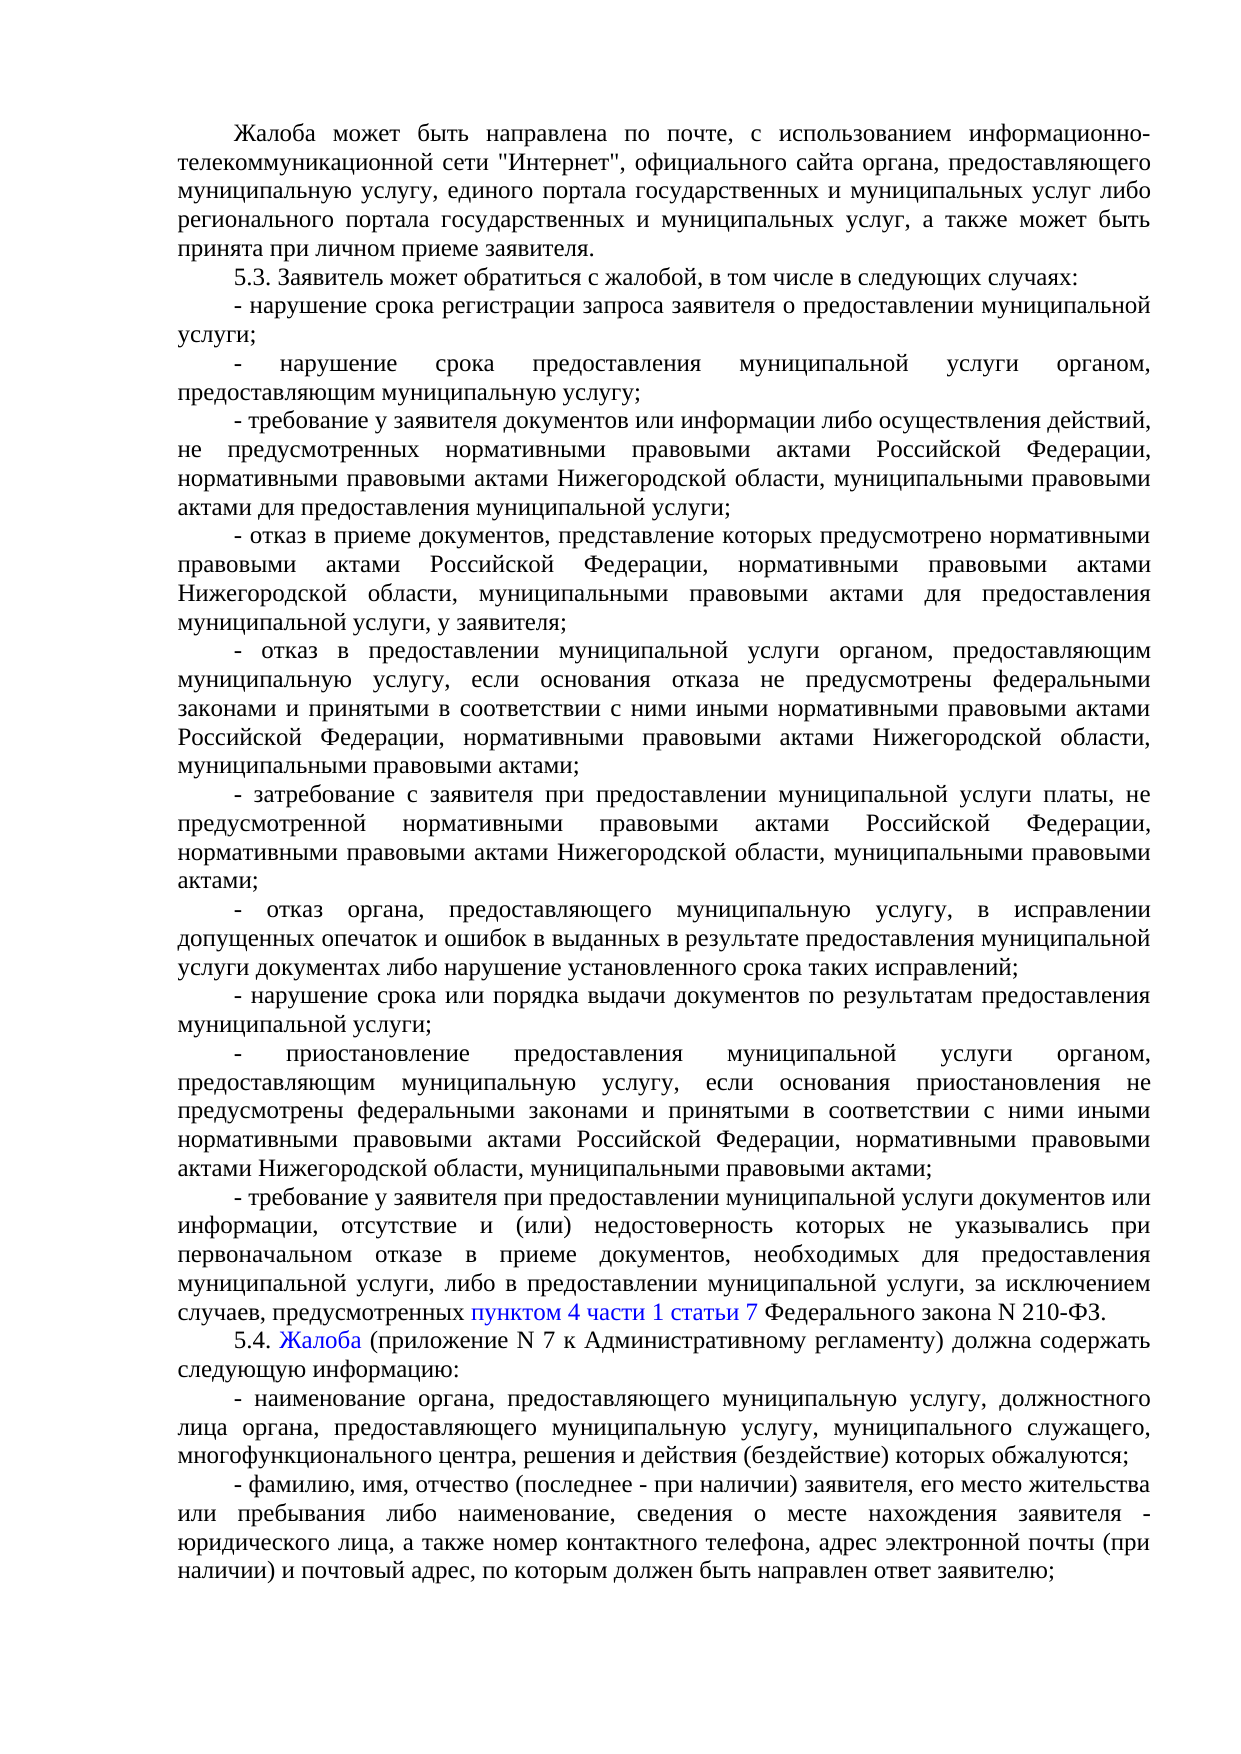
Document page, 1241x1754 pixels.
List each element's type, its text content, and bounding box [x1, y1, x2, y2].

text - отказ в предоставлении муниципальной услуги органом, предоставляющим муниципальную услугу, если основания отказа не предусмотрены федеральными законами и принятыми в соответствии с ними иными нормативными правовыми актами Российской Федерации, нормативными правовыми актами Нижегородской области, муниципальными правовыми актами; [177, 636, 1152, 779]
text - наименование органа, предоставляющего муниципальную услугу, должностного лица органа, предоставляющего муниципальную услугу, муниципального служащего, многофункционального центра, решения и действия (бездействие) которых обжалуются; [177, 1383, 1152, 1469]
text - требование у заявителя при предоставлении муниципальной услуги документов или информации, отсутствие и (или) недостоверность которых не указывались при первоначальном отказе в приеме документов, необходимых для предоставления муниципальной услуги, либо в предоставлении муниципальной услуги, за исключением случаев, предусмотренных пунктом 4 части 1 статьи 7 Федерального закона N 210-ФЗ. [177, 1182, 1152, 1326]
text - отказ в приеме документов, представление которых предусмотрено нормативными правовыми актами Российской Федерации, нормативными правовыми актами Нижегородской области, муниципальными правовыми актами для предоставления муниципальной услуги, у заявителя; [177, 521, 1152, 636]
text Жалоба может быть направлена по почте, с использованием информационно-телекоммуникационной сети "Интернет", официального сайта органа, предоставляющего муниципальную услугу, единого портала государственных и муниципальных услуг либо регионального портала государственных и муниципальных услуг, а также может быть принята при личном приеме заявителя. [177, 118, 1152, 262]
text - нарушение срока предоставления муниципальной услуги органом, предоставляющим муниципальную услугу; [177, 348, 1152, 406]
text - требование у заявителя документов или информации либо осуществления действий, не предусмотренных нормативными правовыми актами Российской Федерации, нормативными правовыми актами Нижегородской области, муниципальными правовыми актами для предоставления муниципальной услуги; [177, 406, 1152, 521]
text - фамилию, имя, отчество (последнее - при наличии) заявителя, его место жительства или пребывания либо наименование, сведения о месте нахождения заявителя - юридического лица, а также номер контактного телефона, адрес электронной почты (при наличии) и почтовый адрес, по которым должен быть направлен ответ заявителю; [177, 1469, 1152, 1584]
text 5.3. Заявитель может обратиться с жалобой, в том числе в следующих случаях: [177, 262, 1152, 291]
text - отказ органа, предоставляющего муниципальную услугу, в исправлении допущенных опечаток и ошибок в выданных в результате предоставления муниципальной услуги документах либо нарушение установленного срока таких исправлений; [177, 894, 1152, 981]
text - затребование с заявителя при предоставлении муниципальной услуги платы, не предусмотренной нормативными правовыми актами Российской Федерации, нормативными правовыми актами Нижегородской области, муниципальными правовыми актами; [177, 779, 1152, 894]
text - нарушение срока или порядка выдачи документов по результатам предоставления муниципальной услуги; [177, 981, 1152, 1038]
text - приостановление предоставления муниципальной услуги органом, предоставляющим муниципальную услугу, если основания приостановления не предусмотрены федеральными законами и принятыми в соответствии с ними иными нормативными правовыми актами Российской Федерации, нормативными правовыми актами Нижегородской области, муниципальными правовыми актами; [177, 1038, 1152, 1182]
text 5.4. Жалоба (приложение N 7 к Административному регламенту) должна содержать следующую информацию: [177, 1326, 1152, 1383]
text - нарушение срока регистрации запроса заявителя о предоставлении муниципальной услуги; [177, 291, 1152, 348]
